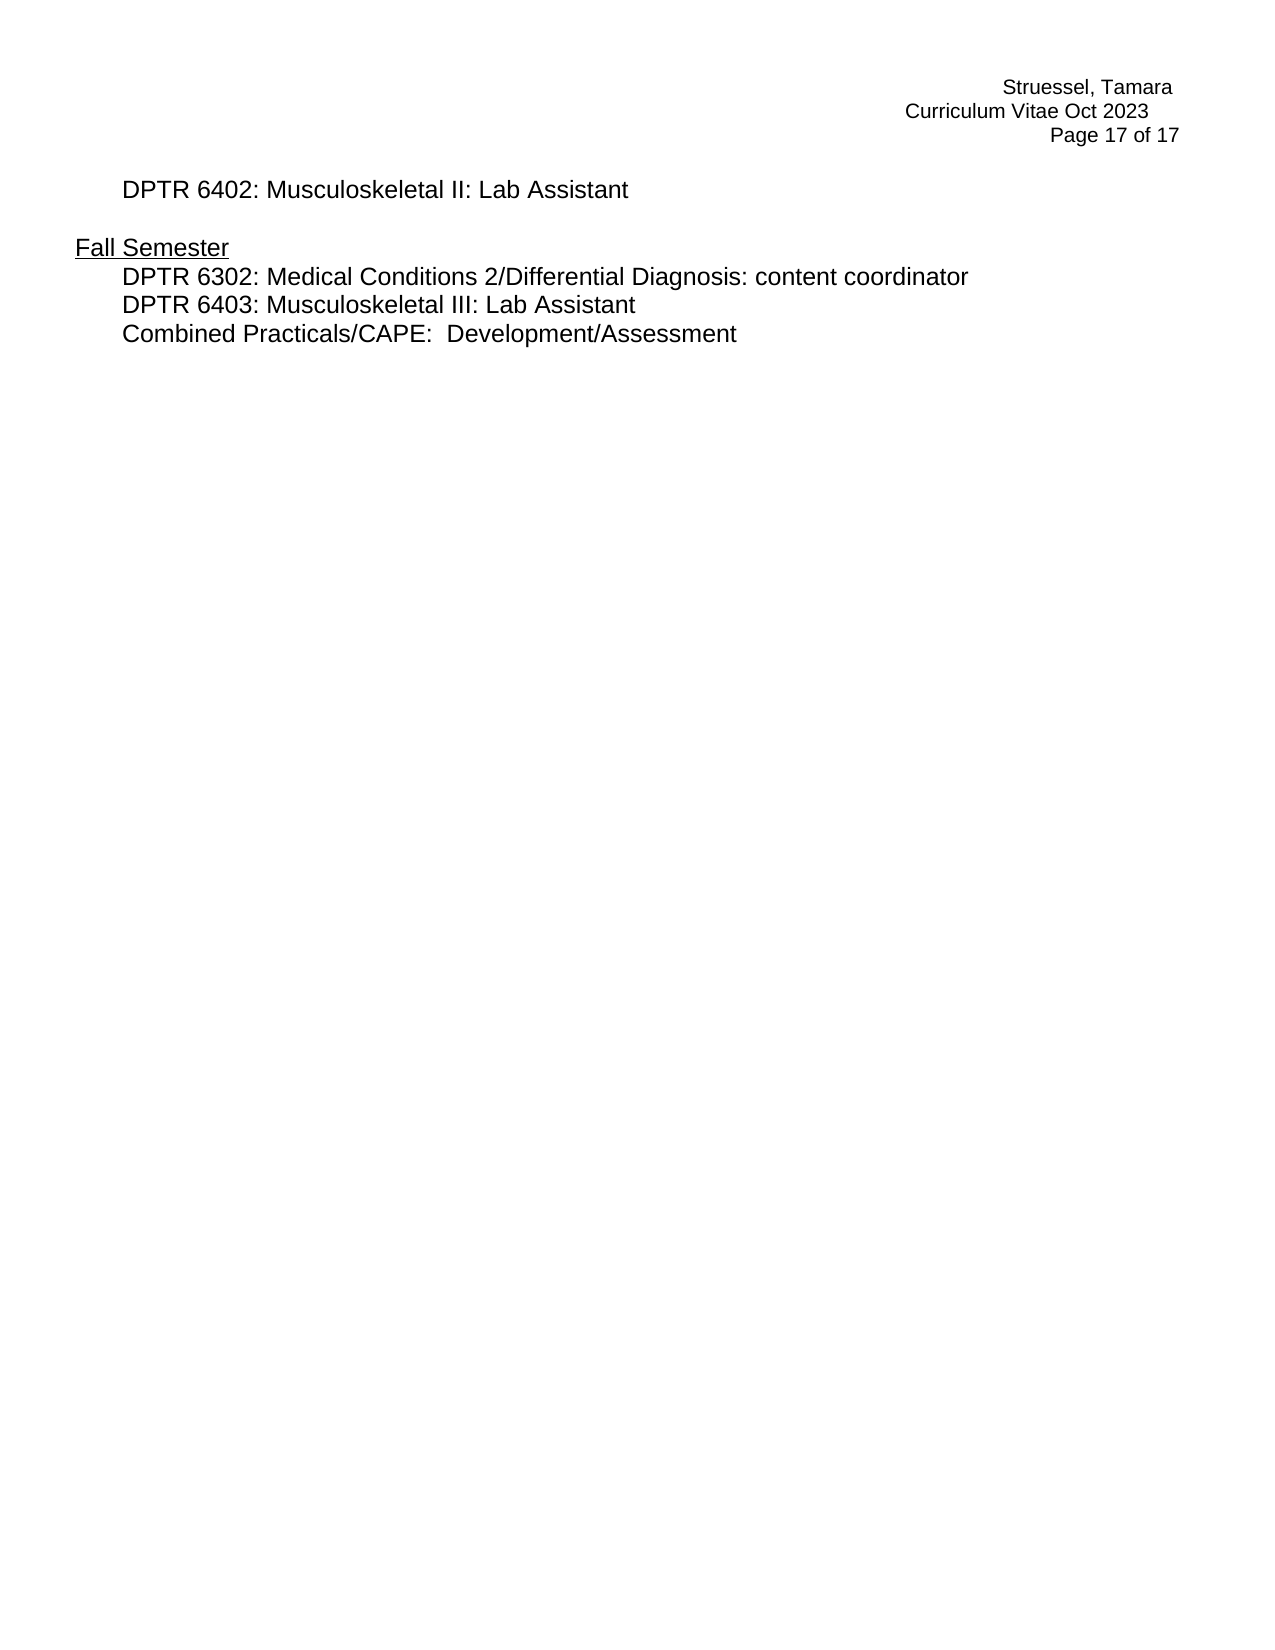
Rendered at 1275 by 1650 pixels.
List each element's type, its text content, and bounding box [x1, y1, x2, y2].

text DPTR 6403: Musculoskeletal III: Lab Assistant [75, 290, 1200, 319]
text DPTR 6402: Musculoskeletal II: Lab Assistant [75, 175, 1200, 204]
text Fall Semester [75, 233, 1200, 262]
text Combined Practicals/CAPE: Development/Assessment [75, 319, 1200, 348]
text DPTR 6302: Medical Conditions 2/Differential Diagnosis: content coordinator [75, 262, 1200, 290]
